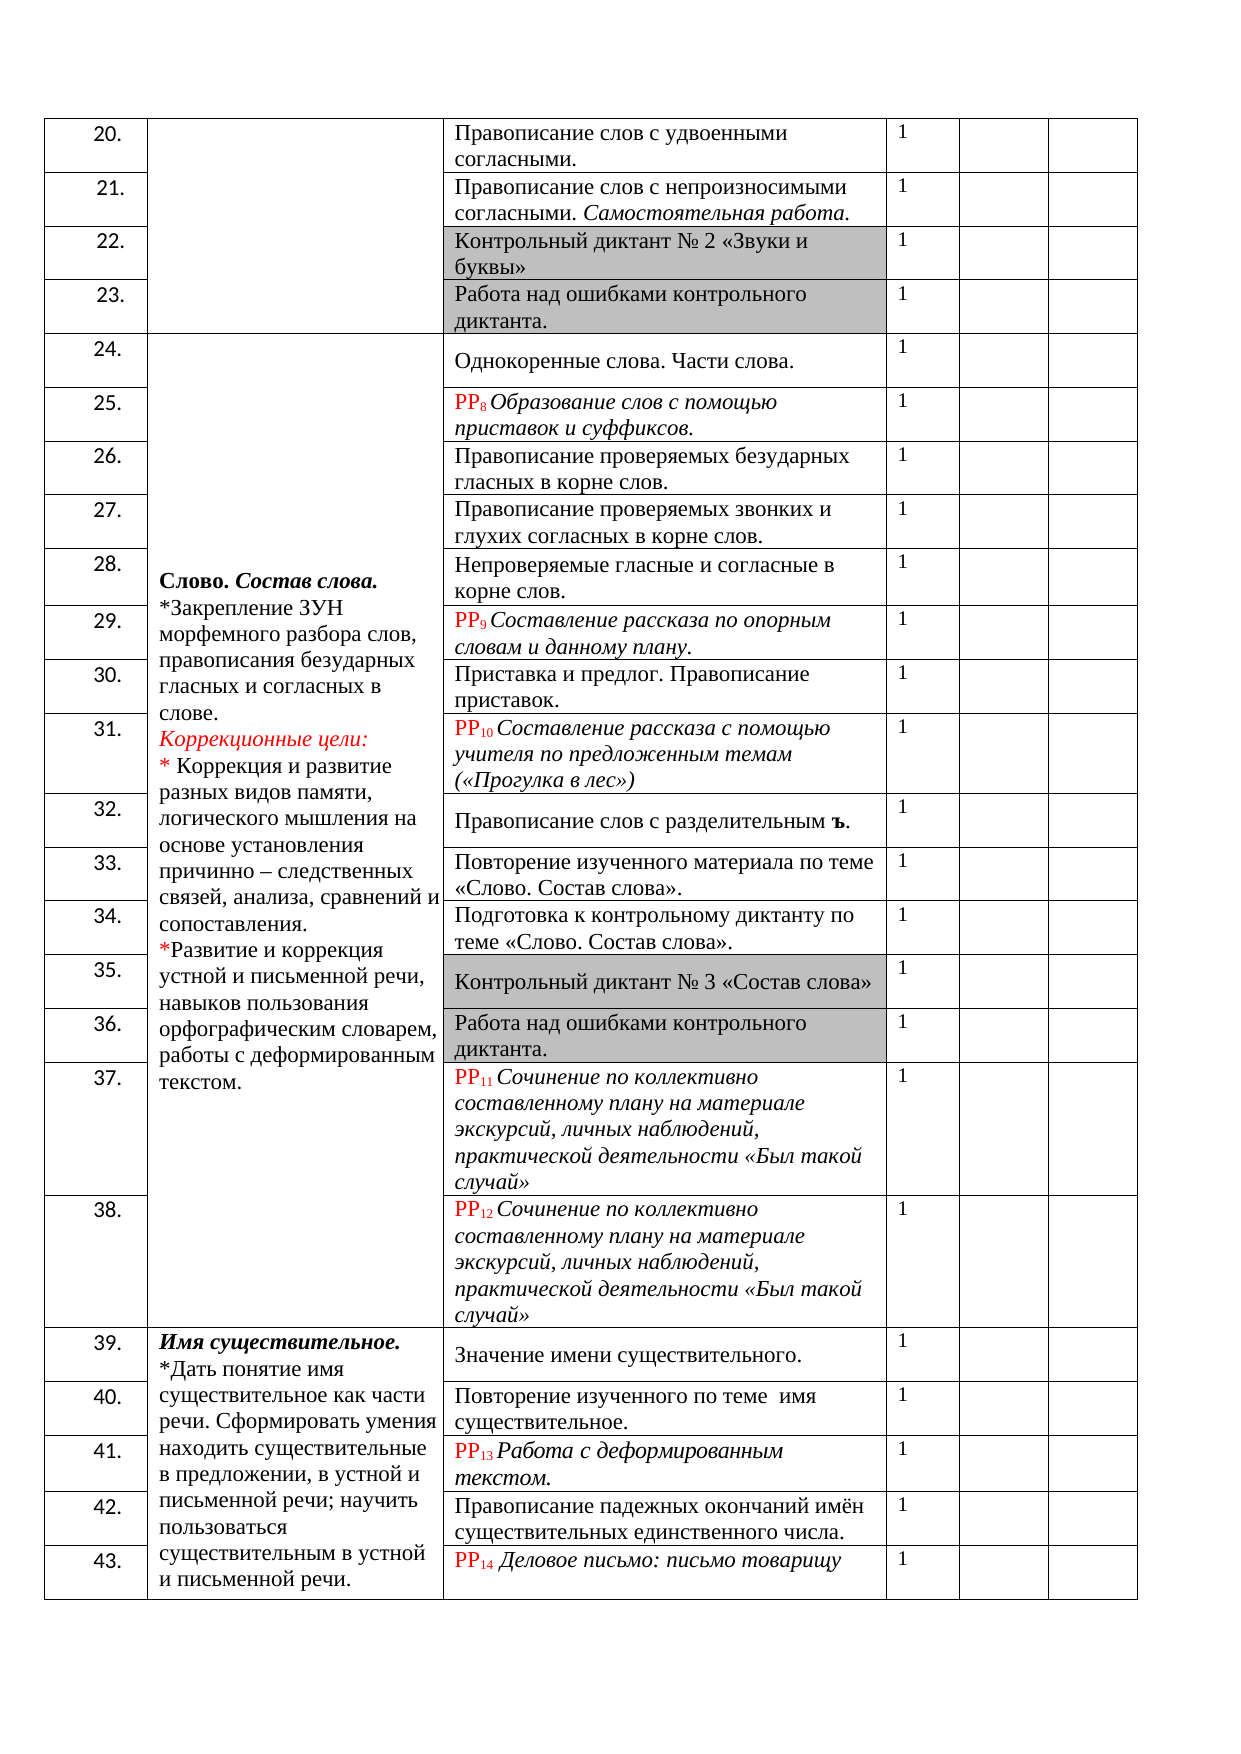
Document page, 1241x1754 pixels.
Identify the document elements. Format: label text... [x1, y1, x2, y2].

table_cell [960, 388, 1048, 441]
table_cell [45, 1436, 147, 1491]
table_cell [1049, 495, 1137, 548]
table_cell [960, 901, 1048, 954]
table_cell 1 [887, 173, 959, 226]
table_cell 1 [887, 1196, 959, 1327]
table_cell [45, 1196, 147, 1327]
table_cell [1049, 280, 1137, 333]
table_cell [45, 901, 147, 954]
table_cell [1049, 714, 1137, 793]
table_cell [1049, 1009, 1137, 1062]
table_cell [960, 442, 1048, 494]
table_cell [1049, 848, 1137, 900]
table_cell [960, 549, 1048, 605]
table_cell [1049, 388, 1137, 441]
table_cell [45, 714, 147, 793]
table_cell [1049, 227, 1137, 279]
table_cell [45, 442, 147, 494]
table_cell [45, 227, 147, 279]
table_cell Правописание слов с непроизносимыми согласными. Самостоятельная работа. [444, 173, 886, 226]
table_cell [960, 660, 1048, 713]
table_cell [960, 1492, 1048, 1545]
table_cell 1 [887, 442, 959, 494]
table_cell 1 [887, 549, 959, 605]
table_cell 1 [887, 1328, 959, 1381]
table_cell [45, 1063, 147, 1194]
table_cell Имя существительное. *Дать понятие имя существительное как части речи. Сформировать умения находить существительные в предложении, в устной и письменной речи; научить пользоваться существительным в устной и письменной речи. Коррекционные цели: * Развитие и коррекция устной и письменной речи на основе работы над словом, его значением; связями слов в предложении и предложений в тексте. * Развитие и коррекция логического мышления, зрительной и вербальной памяти [148, 1328, 443, 1598]
table_cell [960, 227, 1048, 279]
table_cell [1049, 442, 1137, 494]
table_cell [1049, 334, 1137, 387]
table_cell [1049, 1492, 1137, 1545]
table_cell 1 [887, 1009, 959, 1062]
table_cell [45, 848, 147, 900]
table_cell [960, 714, 1048, 793]
table_cell Контрольный диктант № 2 «Звуки и буквы» [444, 227, 886, 279]
table_cell [45, 1492, 147, 1545]
table_cell 1 [887, 1382, 959, 1435]
table_cell Правописание падежных окончаний имён существительных единственного числа. [444, 1492, 886, 1545]
table_cell 1 [887, 714, 959, 793]
table_cell РР13 Работа с деформированным текстом. [444, 1436, 886, 1491]
table_cell 1 [887, 280, 959, 333]
table_cell 1 [887, 1492, 959, 1545]
table_cell Правописание слов с разделительным ъ. [444, 794, 886, 847]
table_cell 1 [887, 606, 959, 659]
table_cell [960, 1196, 1048, 1327]
table_cell 1 [887, 495, 959, 548]
table_cell [960, 119, 1048, 172]
table_cell [1049, 1063, 1137, 1194]
table_cell РР11 Сочинение по коллективно составленному плану на материале экскурсий, личных наблюдений, практической деятельности «Был такой случай» [444, 1063, 886, 1194]
table_cell [45, 549, 147, 605]
table_cell Слово. Состав слова. *Закрепление ЗУН морфемного разбора слов, правописания безударных гласных и согласных в слове. Коррекционные цели: * Коррекция и развитие разных видов памяти, логического мышления на основе установления причинно – следственных связей, анализа, сравнений и сопоставления. *Развитие и коррекция устной и письменной речи, навыков пользования орфографическим словарем, работы с деформированным текстом. [148, 334, 443, 1327]
table_cell [1049, 1436, 1137, 1491]
table_cell [45, 1328, 147, 1381]
table_cell [1049, 1328, 1137, 1381]
table_cell [960, 1382, 1048, 1435]
table_cell [960, 1009, 1048, 1062]
table_cell [1049, 1382, 1137, 1435]
table_cell Правописание проверяемых безударных гласных в корне слов. [444, 442, 886, 494]
table_cell РР12 Сочинение по коллективно составленному плану на материале экскурсий, личных наблюдений, практической деятельности «Был такой случай» [444, 1196, 886, 1327]
table_cell [960, 1063, 1048, 1194]
table_cell 1 [887, 794, 959, 847]
table_cell [1049, 606, 1137, 659]
table_cell [45, 606, 147, 659]
table_cell [45, 495, 147, 548]
table_cell [1049, 1196, 1137, 1327]
table_cell [960, 280, 1048, 333]
table_cell Значение имени существительного. [444, 1328, 886, 1381]
table_cell Повторение изученного материала по теме «Слово. Состав слова». [444, 848, 886, 900]
table_cell 1 [887, 1436, 959, 1491]
table_cell Работа над ошибками контрольного диктанта. [444, 1009, 886, 1062]
table_cell [1049, 660, 1137, 713]
table_cell РР9 Составление рассказа по опорным словам и данному плану. [444, 606, 886, 659]
table_cell [960, 955, 1048, 1008]
table_cell 1 [887, 848, 959, 900]
table_cell [1049, 549, 1137, 605]
table_cell [1049, 119, 1137, 172]
table_cell [45, 119, 147, 172]
table_cell [45, 794, 147, 847]
table_cell Контрольный диктант № 3 «Состав слова» [444, 955, 886, 1008]
table_cell 1 [887, 227, 959, 279]
table_cell [960, 1328, 1048, 1381]
table_cell [45, 280, 147, 333]
table_cell [45, 1546, 147, 1598]
table_cell 1 [887, 955, 959, 1008]
table_cell Подготовка к контрольному диктанту по теме «Слово. Состав слова». [444, 901, 886, 954]
table_cell [960, 334, 1048, 387]
table_cell 1 [887, 119, 959, 172]
table_cell РР14 Деловое письмо: письмо товарищу [444, 1546, 886, 1598]
table_cell Правописание слов с удвоенными согласными. [444, 119, 886, 172]
table_cell [960, 606, 1048, 659]
table_cell [1049, 173, 1137, 226]
table_cell [45, 388, 147, 441]
table_cell Приставка и предлог. Правописание приставок. [444, 660, 886, 713]
table_cell [45, 1009, 147, 1062]
table_cell [960, 794, 1048, 847]
table_cell 1 [887, 1546, 959, 1598]
table_cell [960, 173, 1048, 226]
table_cell [960, 848, 1048, 900]
table_cell Работа над ошибками контрольного диктанта. [444, 280, 886, 333]
table_cell 1 [887, 1063, 959, 1194]
table_cell [1049, 794, 1137, 847]
table_cell 1 [887, 388, 959, 441]
table_cell Непроверяемые гласные и согласные в корне слов. [444, 549, 886, 605]
table_cell [45, 173, 147, 226]
table_cell 1 [887, 660, 959, 713]
table_cell [1049, 901, 1137, 954]
table_cell [45, 955, 147, 1008]
table_cell 1 [887, 334, 959, 387]
table_cell [960, 495, 1048, 548]
table_cell Повторение изученного по теме имя существительное. [444, 1382, 886, 1435]
table_cell [960, 1546, 1048, 1598]
table_cell РР8 Образование слов с помощью приставок и суффиксов. [444, 388, 886, 441]
table_cell [45, 334, 147, 387]
table_cell Правописание проверяемых звонких и глухих согласных в корне слов. [444, 495, 886, 548]
table_cell [960, 1436, 1048, 1491]
table_cell РР10 Составление рассказа с помощью учителя по предложенным темам («Прогулка в лес») [444, 714, 886, 793]
table_cell [1049, 955, 1137, 1008]
table_cell [45, 1382, 147, 1435]
table_cell 1 [887, 901, 959, 954]
table_cell [1049, 1546, 1137, 1598]
table_cell [45, 660, 147, 713]
table_cell Однокоренные слова. Части слова. [444, 334, 886, 387]
